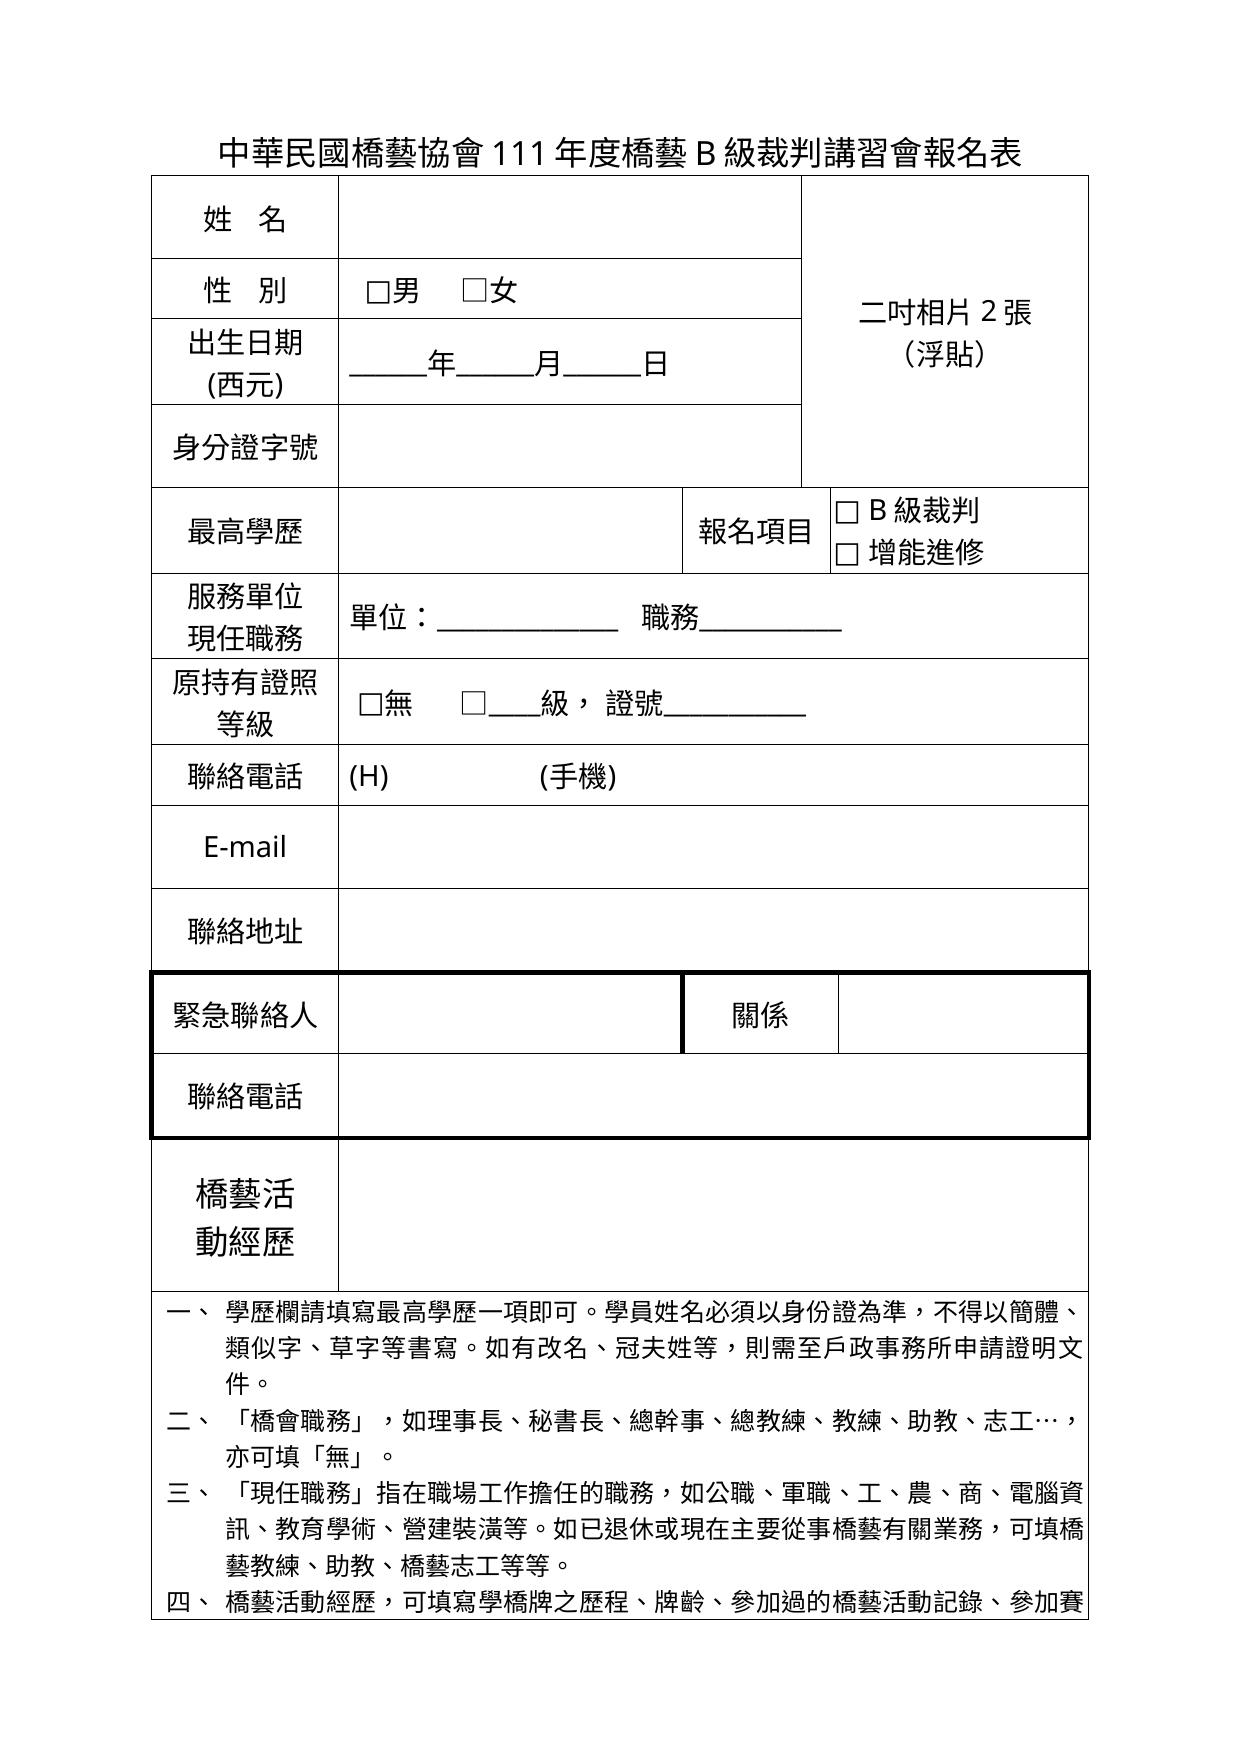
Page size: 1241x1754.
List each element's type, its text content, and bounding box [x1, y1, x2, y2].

table_cell [339, 806, 1088, 887]
table_cell 關係 [685, 975, 838, 1053]
table_header [339, 176, 801, 258]
table_cell 聯絡電話 [154, 1054, 338, 1136]
table_cell □男 □女 [339, 259, 801, 318]
table_cell 身分證字號 [152, 405, 338, 487]
table_cell 聯絡電話 [152, 745, 338, 805]
table_cell 最高學歷 [152, 488, 338, 572]
table_cell [339, 405, 801, 487]
table_cell [339, 1054, 1087, 1136]
table_cell 聯絡地址 [152, 889, 338, 970]
table_cell [339, 1140, 1088, 1291]
table_cell 單位：______________ 職務___________ [339, 574, 1088, 658]
table_cell 橋藝活 動經歷 [152, 1140, 338, 1291]
table_header 姓 名 [152, 176, 338, 258]
table_cell (H) (手機) [339, 745, 1088, 805]
table_cell 出生日期 (西元) [152, 319, 338, 404]
table_cell 緊急聯絡人 [154, 975, 338, 1053]
table_cell □ B級裁判 □ 增能進修 [831, 488, 1088, 572]
table_cell 服務單位 現任職務 [152, 574, 338, 658]
table_cell 性 別 [152, 259, 338, 318]
table_cell 原持有證照 等級 [152, 659, 338, 744]
table_cell [339, 975, 680, 1053]
table_header 二吋相片2張 （浮貼） [802, 176, 1088, 487]
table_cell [152, 1292, 1088, 1618]
table_cell 報名項目 [683, 488, 830, 572]
table_cell [339, 889, 1088, 970]
table_cell □無 □____級， 證號___________ [339, 659, 1088, 744]
table_cell [839, 975, 1087, 1053]
table_cell ______年______月______日 [339, 319, 801, 404]
text 中華民國橋藝協會111年度橋藝B級裁判講習會報名表 [118, 127, 1122, 175]
table_cell [339, 488, 682, 572]
table_cell E-mail [152, 806, 338, 887]
